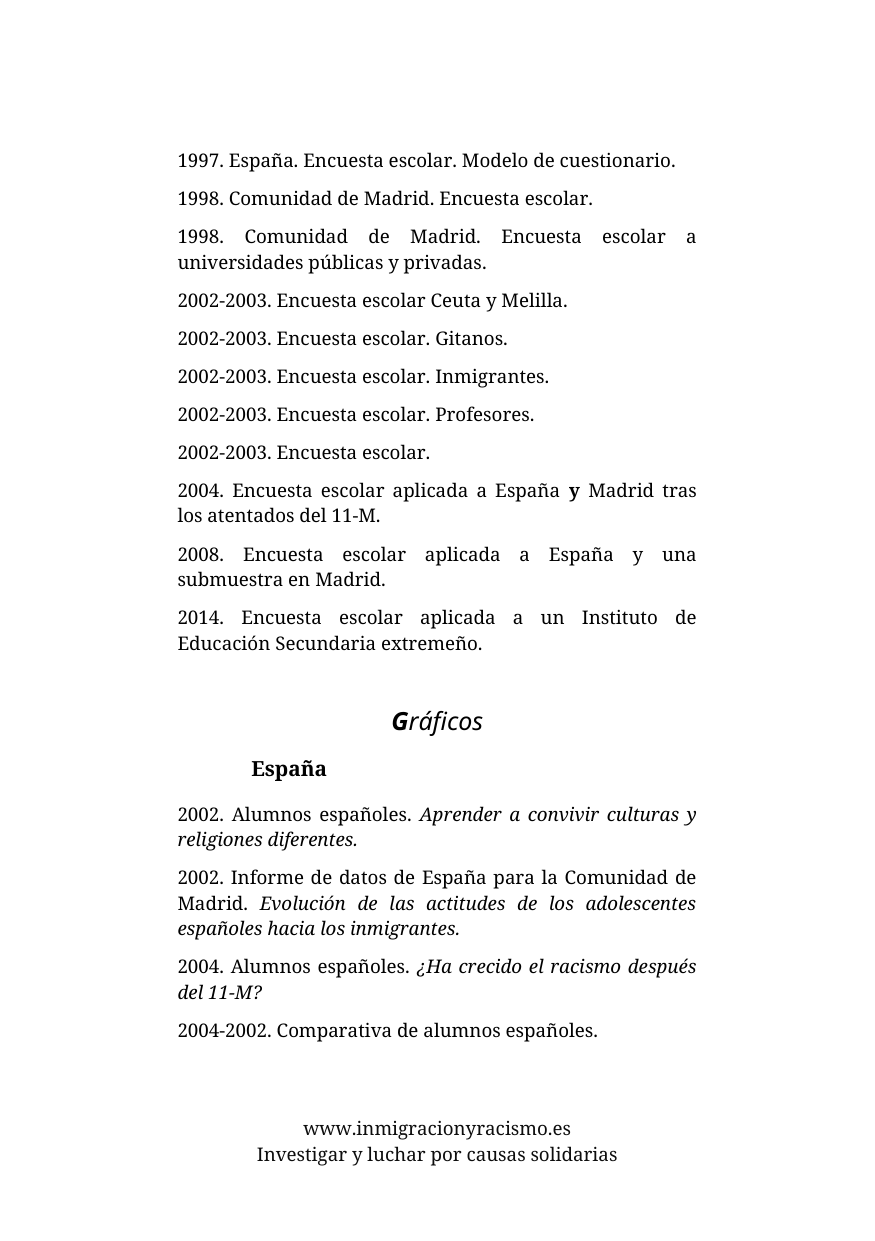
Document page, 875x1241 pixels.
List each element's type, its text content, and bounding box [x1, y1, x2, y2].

text 1998. Comunidad de Madrid. Encuesta escolar. [177, 186, 697, 211]
text 2004. Alumnos españoles. ¿Ha crecido el racismo después del 11-M? [177, 954, 697, 1005]
text 2002. Informe de datos de España para la Comunidad de Madrid. Evolución de las actitudes de los adolescentes españoles hacia los inmigrantes. [177, 865, 697, 941]
text 2008. Encuesta escolar aplicada a España y una submuestra en Madrid. [177, 541, 697, 592]
text 2002-2003. Encuesta escolar. Gitanos. [177, 325, 697, 351]
text 1998. Comunidad de Madrid. Encuesta escolar a universidades públicas y privadas. [177, 224, 697, 275]
text 2014. Encuesta escolar aplicada a un Instituto de Educación Secundaria extremeño. [177, 604, 697, 655]
text 2002-2003. Encuesta escolar Ceuta y Melilla. [177, 287, 697, 313]
text Gráficos [177, 703, 697, 737]
text 2004. Encuesta escolar aplicada a España y Madrid tras los atentados del 11-M. [177, 477, 697, 528]
text 2004-2002. Comparativa de alumnos españoles. [177, 1017, 697, 1043]
text 2002-2003. Encuesta escolar. Profesores. [177, 401, 697, 427]
text 2002-2003. Encuesta escolar. [177, 439, 697, 465]
text 2002. Alumnos españoles. Aprender a convivir culturas y religiones diferentes. [177, 801, 697, 852]
text 1997. España. Encuesta escolar. Modelo de cuestionario. [177, 148, 697, 173]
text 2002-2003. Encuesta escolar. Inmigrantes. [177, 363, 697, 389]
text España [177, 754, 697, 782]
